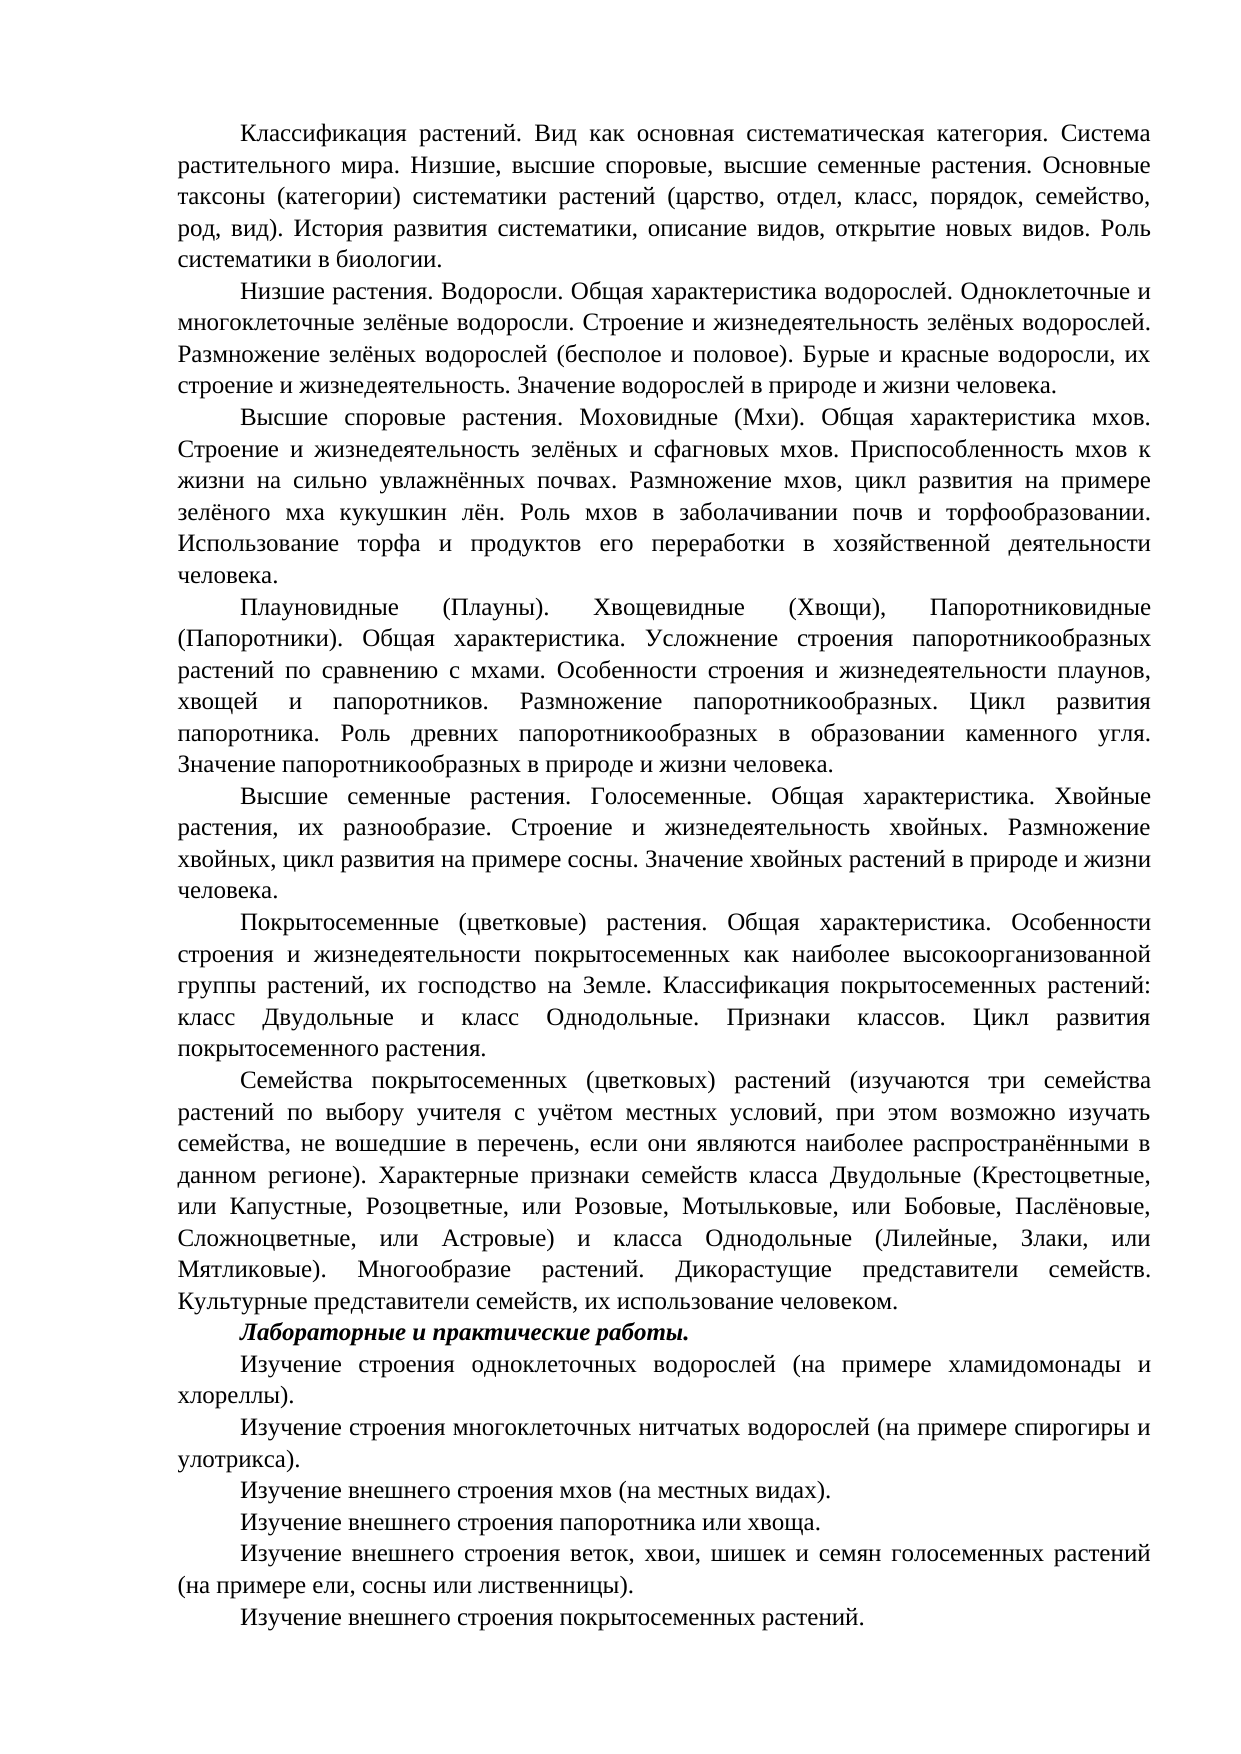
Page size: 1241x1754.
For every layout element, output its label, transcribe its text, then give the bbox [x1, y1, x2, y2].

text Низшие растения. Водоросли. Общая характеристика водорослей. Одноклеточные и многоклеточные зелёные водоросли. Строение и жизнедеятельность зелёных водорослей. Размножение зелёных водорослей (бесполое и половое). Бурые и красные водоросли, их строение и жизнедеятельность. Значение водорослей в природе и жизни человека. [177, 276, 1152, 399]
text Изучение строения многоклеточных нитчатых водорослей (на примере спирогиры и улотрикса). [177, 1412, 1152, 1472]
text Изучение внешнего строения веток, хвои, шишек и семян голосеменных растений (на примере ели, сосны или лиственницы). [177, 1538, 1152, 1599]
text Классификация растений. Вид как основная систематическая категория. Система растительного мира. Низшие, высшие споровые, высшие семенные растения. Основные таксоны (категории) систематики растений (царство, отдел, класс, порядок, семейство, род, вид). История развития систематики, описание видов, открытие новых видов. Роль систематики в биологии. [177, 118, 1152, 273]
text Изучение внешнего строения покрытосеменных растений. [177, 1602, 1152, 1630]
text Плауновидные (Плауны). Хвощевидные (Хвощи), Папоротниковидные (Папоротники). Общая характеристика. Усложнение строения папоротникообразных растений по сравнению с мхами. Особенности строения и жизнедеятельности плаунов, хвощей и папоротников. Размножение папоротникообразных. Цикл развития папоротника. Роль древних папоротникообразных в образовании каменного угля. Значение папоротникообразных в природе и жизни человека. [177, 592, 1152, 778]
text Лабораторные и практические работы. [177, 1317, 1152, 1346]
text Покрытосеменные (цветковые) растения. Общая характеристика. Особенности строения и жизнедеятельности покрытосеменных как наиболее высокоорганизованной группы растений, их господство на Земле. Классификация покрытосеменных растений: класс Двудольные и класс Однодольные. Признаки классов. Цикл развития покрытосеменного растения. [177, 907, 1152, 1062]
text Изучение внешнего строения мхов (на местных видах). [177, 1475, 1152, 1504]
text Изучение строения одноклеточных водорослей (на примере хламидомонады и хлореллы). [177, 1349, 1152, 1409]
text Изучение внешнего строения папоротника или хвоща. [177, 1507, 1152, 1536]
text Семейства покрытосеменных (цветковых) растений (изучаются три семейства растений по выбору учителя с учётом местных условий, при этом возможно изучать семейства, не вошедшие в перечень, если они являются наиболее распространёнными в данном регионе). Характерные признаки семейств класса Двудольные (Крестоцветные, или Капустные, Розоцветные, или Розовые, Мотыльковые, или Бобовые, Паслёновые, Сложноцветные, или Астровые) и класса Однодольные (Лилейные, Злаки, или Мятликовые). Многообразие растений. Дикорастущие представители семейств. Культурные представители семейств, их использование человеком. [177, 1065, 1152, 1315]
text Высшие семенные растения. Голосеменные. Общая характеристика. Хвойные растения, их разнообразие. Строение и жизнедеятельность хвойных. Размножение хвойных, цикл развития на примере сосны. Значение хвойных растений в природе и жизни человека. [177, 781, 1152, 904]
text Высшие споровые растения. Моховидные (Мхи). Общая характеристика мхов. Строение и жизнедеятельность зелёных и сфагновых мхов. Приспособленность мхов к жизни на сильно увлажнённых почвах. Размножение мхов, цикл развития на примере зелёного мха кукушкин лён. Роль мхов в заболачивании почв и торфообразовании. Использование торфа и продуктов его переработки в хозяйственной деятельности человека. [177, 402, 1152, 589]
